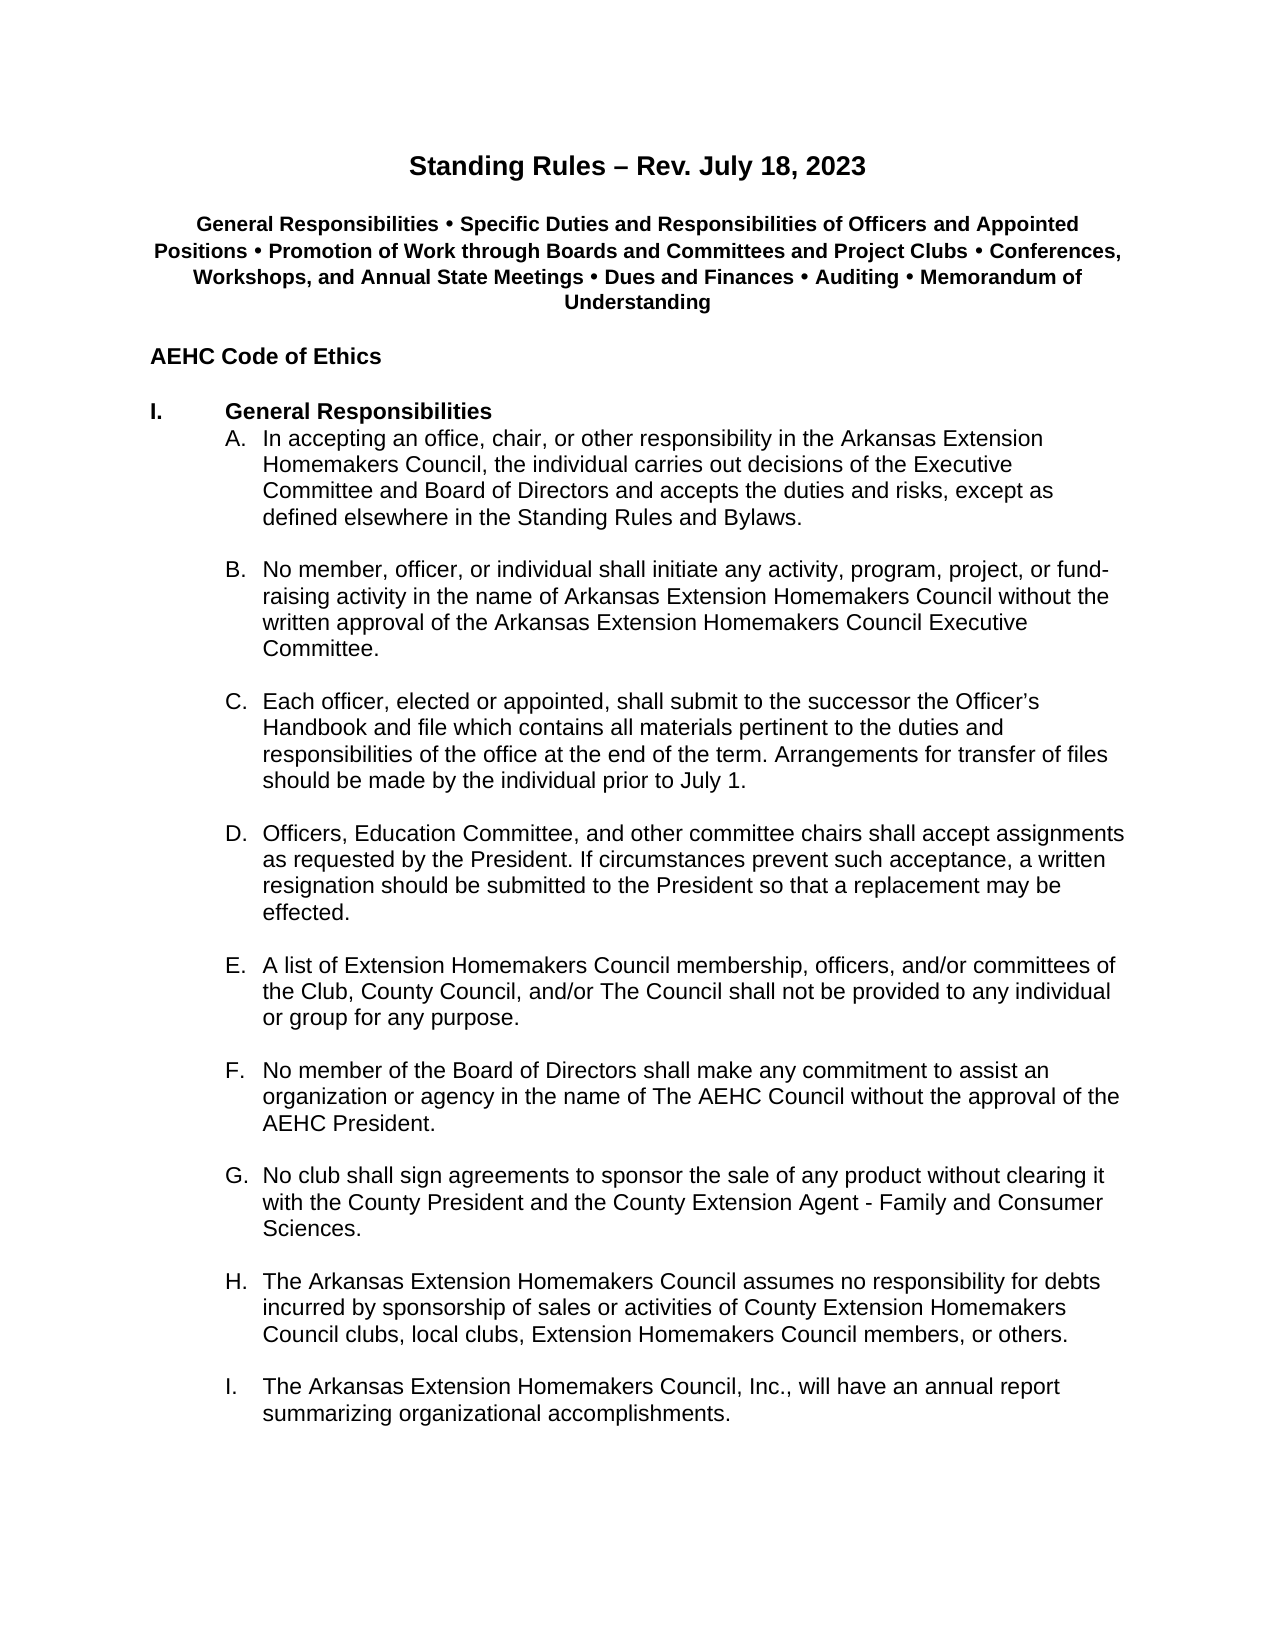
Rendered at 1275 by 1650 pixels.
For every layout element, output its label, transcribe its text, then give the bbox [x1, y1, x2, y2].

list A list of Extension Homemakers Council membership, officers, and/or committees of the Club, County Council, and/or The Council shall not be provided to any individual or group for any purpose. [225, 952, 1125, 1031]
list No member of the Board of Directors shall make any commitment to assist an organization or agency in the name of The AEHC Council without the approval of the AEHC President. [225, 1057, 1125, 1136]
list General Responsibilities [150, 398, 1125, 424]
list In accepting an office, chair, or other responsibility in the Arkansas Extension Homemakers Council, the individual carries out decisions of the Executive Committee and Board of Directors and accepts the duties and risks, except as defined elsewhere in the Standing Rules and Bylaws. [225, 424, 1125, 530]
list The Arkansas Extension Homemakers Council, Inc., will have an annual report summarizing organizational accomplishments. [225, 1373, 1125, 1426]
list Each officer, elected or appointed, shall submit to the successor the Officer’s Handbook and file which contains all materials pertinent to the duties and responsibilities of the office at the end of the term. Arrangements for transfer of files should be made by the individual prior to July 1. [225, 688, 1125, 793]
list No member, officer, or individual shall initiate any activity, program, project, or fund-raising activity in the name of Arkansas Extension Homemakers Council without the written approval of the Arkansas Extension Homemakers Council Executive Committee. [225, 556, 1125, 662]
text AEHC Code of Ethics [150, 343, 1125, 369]
list The Arkansas Extension Homemakers Council assumes no responsibility for debts incurred by sponsorship of sales or activities of County Extension Homemakers Council clubs, local clubs, Extension Homemakers Council members, or others. [225, 1268, 1125, 1347]
text General Responsibilities • Specific Duties and Responsibilities of Officers and Appointed Positions • Promotion of Work through Boards and Committees and Project Clubs • Conferences, Workshops, and Annual State Meetings • Dues and Finances • Auditing • Memorandum of Understanding [150, 210, 1125, 313]
list Officers, Education Committee, and other committee chairs shall accept assignments as requested by the President. If circumstances prevent such acceptance, a written resignation should be submitted to the President so that a replacement may be effected. [225, 820, 1125, 925]
text Standing Rules – Rev. July 18, 2023 [150, 150, 1125, 181]
list No club shall sign agreements to sponsor the sale of any product without clearing it with the County President and the County Extension Agent - Family and Consumer Sciences. [225, 1162, 1125, 1241]
